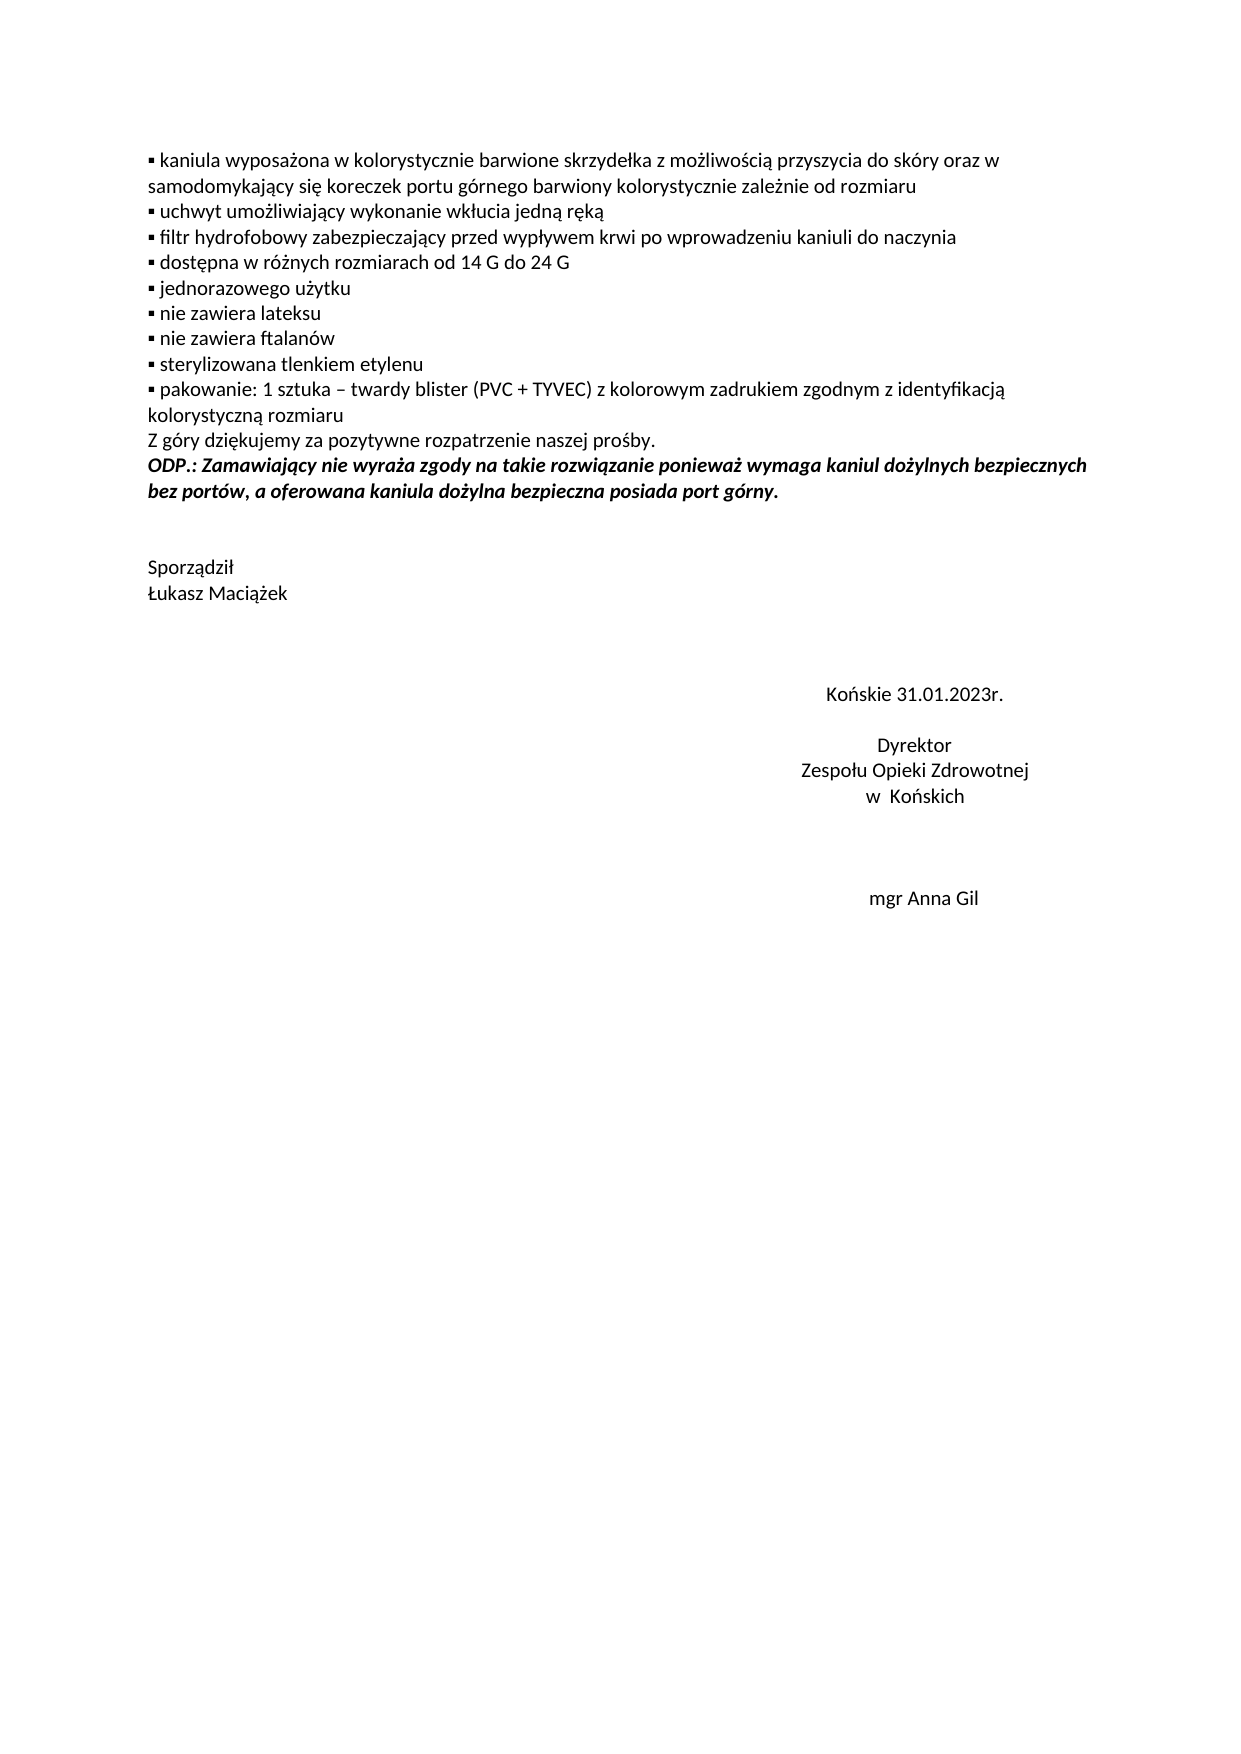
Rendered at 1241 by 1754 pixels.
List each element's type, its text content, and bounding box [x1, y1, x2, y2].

text Zespołu Opieki Zdrowotnej [738, 758, 1093, 783]
text Dyrektor [811, 732, 1093, 758]
text Sporządził [148, 554, 1093, 580]
text Z góry dziękujemy za pozytywne rozpatrzenie naszej prośby. [148, 427, 1093, 453]
text ▪ jednorazowego użytku [148, 275, 1093, 300]
text Łukasz Maciążek [148, 580, 1093, 605]
text ▪ dostępna w różnych rozmiarach od 14 G do 24 G [148, 249, 1093, 275]
text ▪ nie zawiera ftalanów [148, 326, 1093, 351]
text ▪ pakowanie: 1 sztuka – twardy blister (PVC + TYVEC) z kolorowym zadrukiem zgodnym z identyfikacją kolorystyczną rozmiaru [148, 376, 1093, 427]
text w Końskich [738, 783, 1093, 808]
text ▪ kaniula wyposażona w kolorystycznie barwione skrzydełka z możliwością przyszycia do skóry oraz w [148, 148, 1093, 173]
text mgr Anna Gil [148, 885, 1093, 910]
text Końskie 31.01.2023r. [738, 681, 1093, 707]
text ▪ filtr hydrofobowy zabezpieczający przed wypływem krwi po wprowadzeniu kaniuli do naczynia [148, 224, 1093, 249]
text ▪ sterylizowana tlenkiem etylenu [148, 351, 1093, 376]
text ▪ nie zawiera lateksu [148, 300, 1093, 326]
text samodomykający się koreczek portu górnego barwiony kolorystycznie zależnie od rozmiaru [148, 173, 1093, 198]
text ODP.: Zamawiający nie wyraża zgody na takie rozwiązanie ponieważ wymaga kaniul dożylnych bezpiecznych bez portów, a oferowana kaniula dożylna bezpieczna posiada port górny. [148, 453, 1093, 503]
text ▪ uchwyt umożliwiający wykonanie wkłucia jedną ręką [148, 198, 1093, 224]
